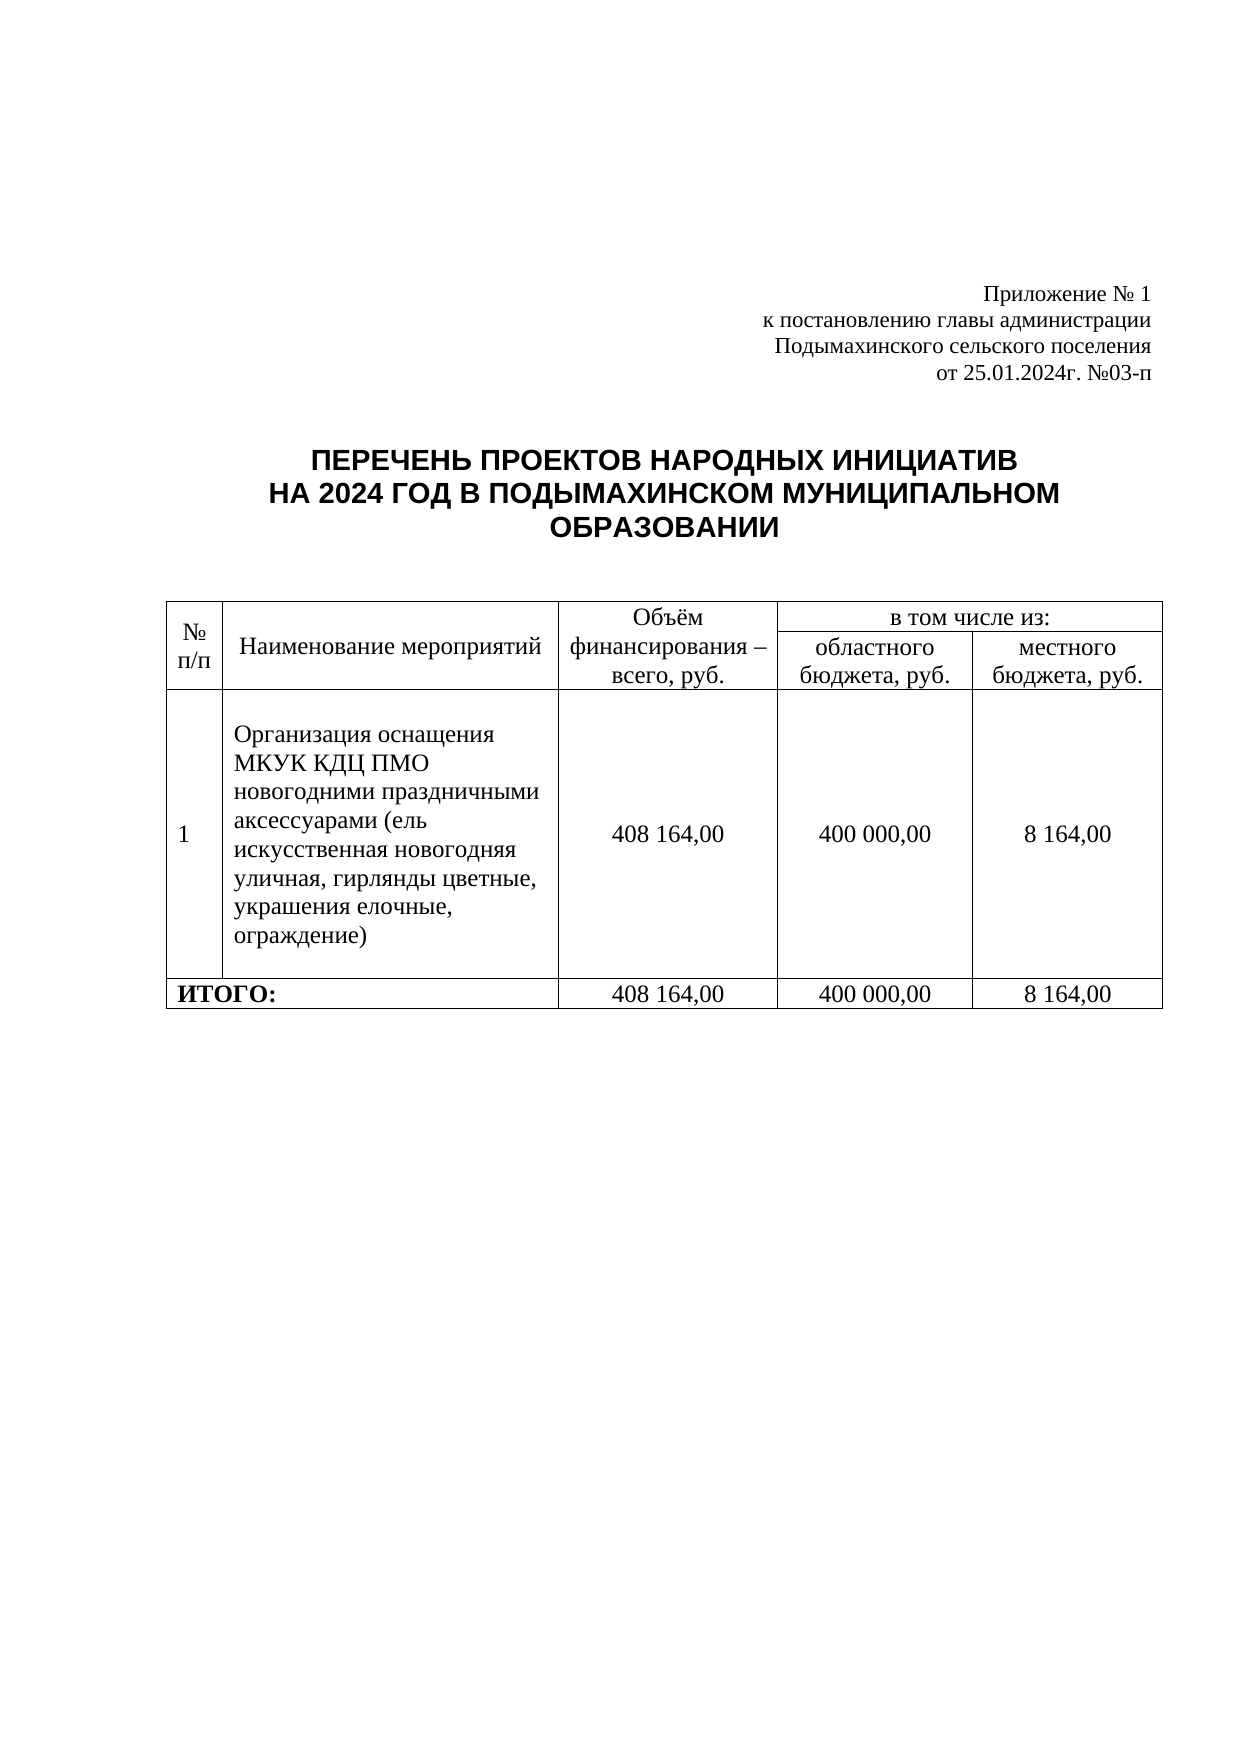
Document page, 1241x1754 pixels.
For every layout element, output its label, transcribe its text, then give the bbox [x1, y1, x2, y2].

table_cell местного бюджета, руб. [973, 632, 1162, 689]
table_cell 8 164,00 [973, 979, 1162, 1007]
table_cell 400 000,00 [778, 690, 972, 978]
table_header № п/п [167, 602, 222, 689]
table_header Наименование мероприятий [223, 602, 558, 689]
table_header в том числе из: [778, 602, 1162, 631]
text НА 2024 ГОД В ПОДЫМАХИНСКОМ МУНИЦИПАЛЬНОМ ОБРАЗОВАНИИ [177, 476, 1152, 543]
table_cell областного бюджета, руб. [778, 632, 972, 689]
table_cell 408 164,00 [559, 979, 777, 1007]
text к постановлению главы администрации [177, 306, 1152, 332]
table_cell 408 164,00 [559, 690, 777, 978]
table_cell 1 [167, 690, 222, 978]
text Подымахинского сельского поселения [177, 332, 1152, 359]
table_cell Организация оснащения МКУК КДЦ ПМО новогодними праздничными аксессуарами (ель искусственная новогодняя уличная, гирлянды цветные, украшения елочные, ограждение) [223, 690, 558, 978]
table_header Объём финансирования – всего, руб. [559, 602, 777, 689]
table_cell ИТОГО: [167, 979, 558, 1007]
text от 25.01.2024г. №03-п [177, 359, 1152, 385]
table_cell 400 000,00 [778, 979, 972, 1007]
text Приложение № 1 [177, 280, 1152, 306]
text ПЕРЕЧЕНЬ ПРОЕКТОВ НАРОДНЫХ ИНИЦИАТИВ [177, 443, 1152, 476]
table_cell 8 164,00 [973, 690, 1162, 978]
